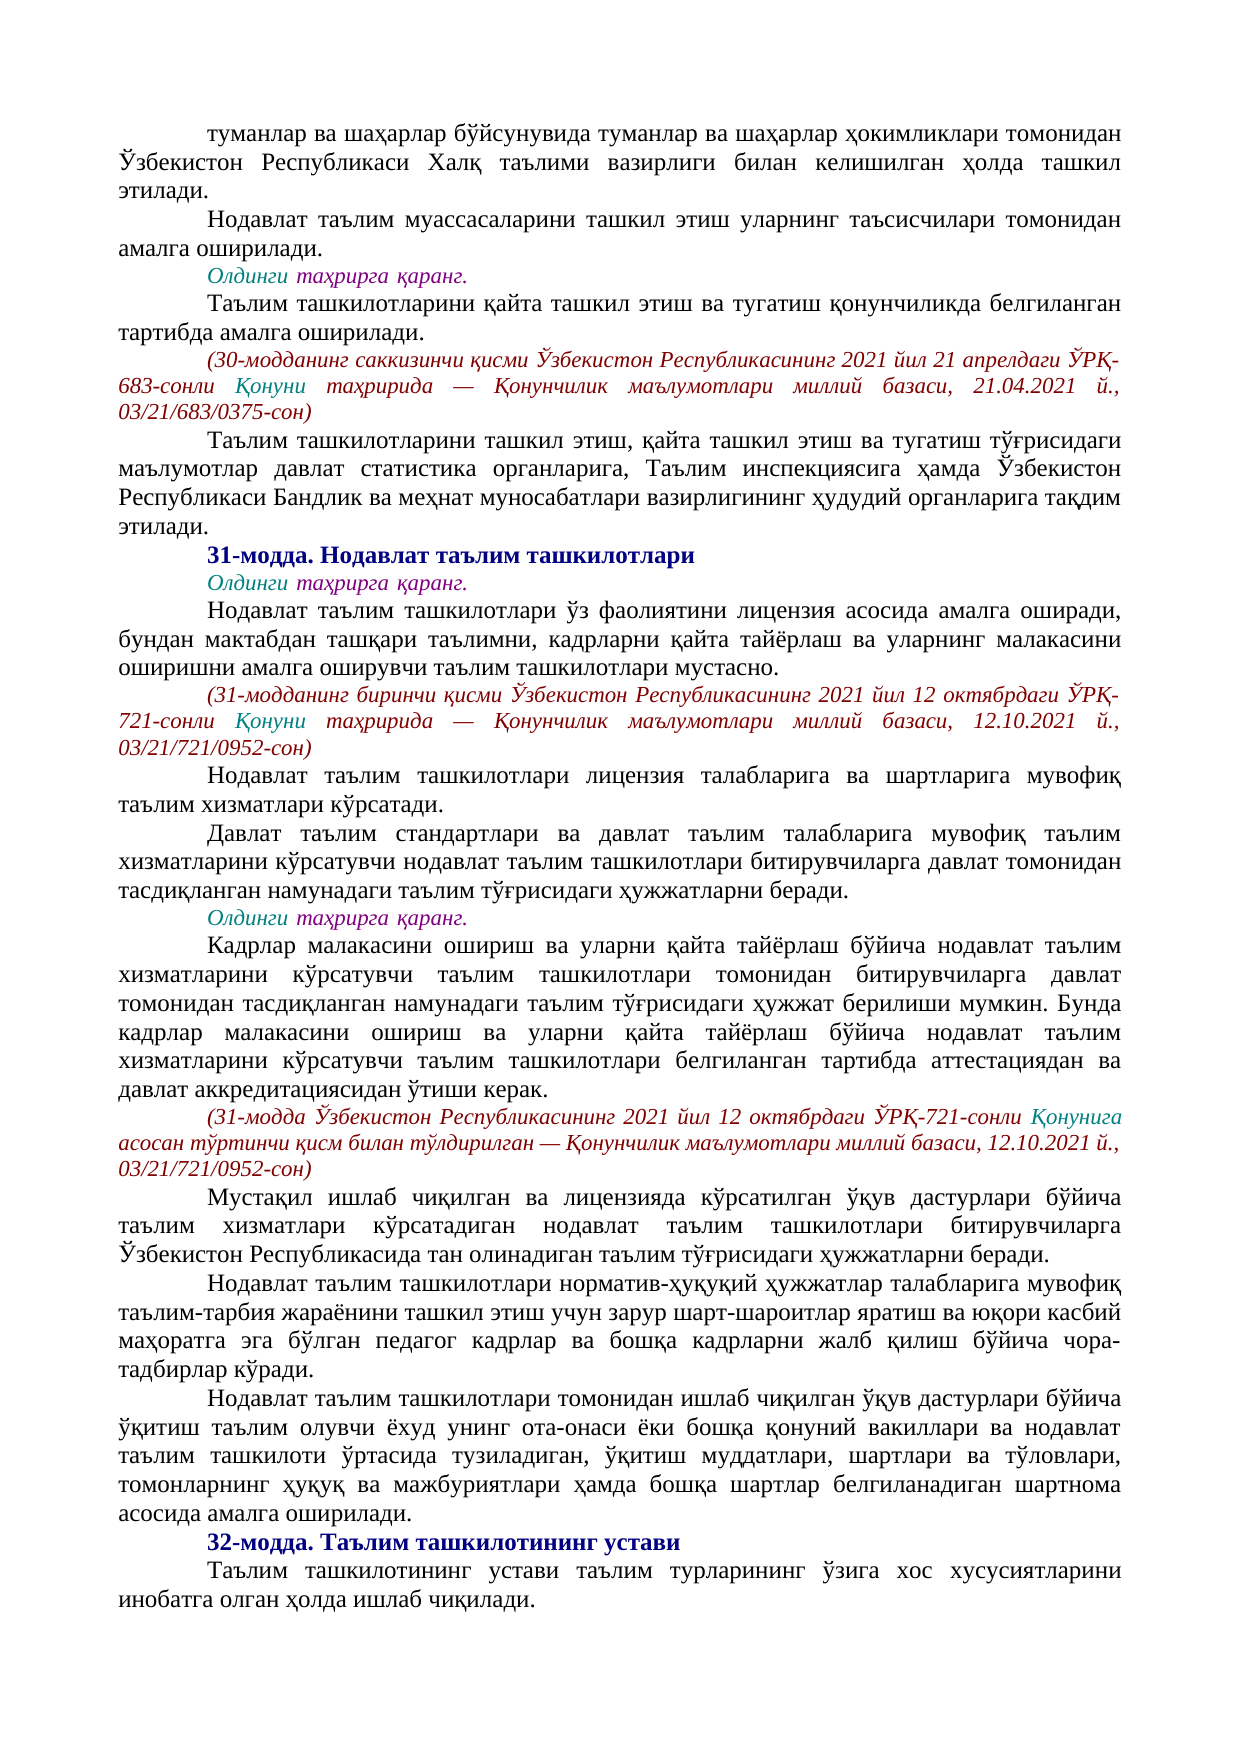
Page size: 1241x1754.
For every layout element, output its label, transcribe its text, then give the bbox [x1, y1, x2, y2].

text (31-модданинг биринчи қисми Ўзбекистон Республикасининг 2021 йил 12 октябрдаги ЎРҚ-721-сонли Қонуни таҳририда — Қонунчилик маълумотлари миллий базаси, 12.10.2021 й., 03/21/721/0952-сон) [118, 681, 1122, 760]
text Мустақил ишлаб чиқилган ва лицензияда кўрсатилган ўқув дастурлари бўйича таълим хизматлари кўрсатадиган нодавлат таълим ташкилотлари битирувчиларга Ўзбекистон Республикасида тан олинадиган таълим тўғрисидаги ҳужжатларни беради. [118, 1182, 1122, 1268]
text Нодавлат таълим ташкилотлари лицензия талабларига ва шартларига мувофиқ таълим хизматлари кўрсатади. [118, 760, 1122, 818]
text Олдинги таҳрирга қаранг. [118, 904, 1122, 930]
text Кадрлар малакасини ошириш ва уларни қайта тайёрлаш бўйича нодавлат таълим хизматларини кўрсатувчи таълим ташкилотлари томонидан битирувчиларга давлат томонидан тасдиқланган намунадаги таълим тўғрисидаги ҳужжат берилиши мумкин. Бунда кадрлар малакасини ошириш ва уларни қайта тайёрлаш бўйича нодавлат таълим хизматларини кўрсатувчи таълим ташкилотлари белгиланган тартибда аттестациядан ва давлат аккредитациясидан ўтиши керак. [118, 930, 1122, 1103]
text Олдинги таҳрирга қаранг. [118, 262, 1122, 288]
text Давлат таълим стандартлари ва давлат таълим талабларига мувофиқ таълим хизматларини кўрсатувчи нодавлат таълим ташкилотлари битирувчиларга давлат томонидан тасдиқланган намунадаги таълим тўғрисидаги ҳужжатларни беради. [118, 818, 1122, 904]
text Нодавлат таълим ташкилотлари ўз фаолиятини лицензия асосида амалга оширади, бундан мактабдан ташқари таълимни, кадрларни қайта тайёрлаш ва уларнинг малакасини оширишни амалга оширувчи таълим ташкилотлари мустасно. [118, 595, 1122, 681]
text (30-модданинг саккизинчи қисми Ўзбекистон Республикасининг 2021 йил 21 апрелдаги ЎРҚ-683-сонли Қонуни таҳририда — Қонунчилик маълумотлари миллий базаси, 21.04.2021 й., 03/21/683/0375-сон) [118, 346, 1122, 425]
text 31-модда. Нодавлат таълим ташкилотлари [118, 540, 1122, 568]
text Нодавлат таълим ташкилотлари томонидан ишлаб чиқилган ўқув дастурлари бўйича ўқитиш таълим олувчи ёхуд унинг ота-онаcи ёки бошқа қонуний вакиллари ва нодавлат таълим ташкилоти ўртасида тузиладиган, ўқитиш муддатлари, шартлари ва тўловлари, томонларнинг ҳуқуқ ва мажбуриятлари ҳамда бошқа шартлар белгиланадиган шартнома асосида амалга оширилади. [118, 1383, 1122, 1527]
text 32-модда. Таълим ташкилотининг устави [118, 1527, 1122, 1556]
text (31-модда Ўзбекистон Республикасининг 2021 йил 12 октябрдаги ЎРҚ-721-сонли Қонунига асосан тўртинчи қисм билан тўлдирилган — Қонунчилик маълумотлари миллий базаси, 12.10.2021 й., 03/21/721/0952-сон) [118, 1103, 1122, 1182]
text Нодавлат таълим муассасаларини ташкил этиш уларнинг таъсисчилари томонидан амалга оширилади. [118, 204, 1122, 262]
text туманлар ва шаҳарлар бўйсунувида туманлар ва шаҳарлар ҳокимликлари томонидан Ўзбекистон Республикаси Халқ таълими вазирлиги билан келишилган ҳолда ташкил этилади. [118, 118, 1122, 204]
text Таълим ташкилотининг устави таълим турларининг ўзига хос хусусиятларини инобатга олган ҳолда ишлаб чиқилади. [118, 1556, 1122, 1613]
text Нодавлат таълим ташкилотлари норматив-ҳуқуқий ҳужжатлар талабларига мувофиқ таълим-тарбия жараёнини ташкил этиш учун зарур шарт-шароитлар яратиш ва юқори касбий маҳоратга эга бўлган педагог кадрлар ва бошқа кадрларни жалб қилиш бўйича чора-тадбирлар кўради. [118, 1268, 1122, 1383]
text Таълим ташкилотларини ташкил этиш, қайта ташкил этиш ва тугатиш тўғрисидаги маълумотлар давлат статистика органларига, Таълим инспекциясига ҳамда Ўзбекистон Республикаси Бандлик ва меҳнат муносабатлари вазирлигининг ҳудудий органларига тақдим этилади. [118, 425, 1122, 540]
text Олдинги таҳрирга қаранг. [118, 568, 1122, 595]
text Таълим ташкилотларини қайта ташкил этиш ва тугатиш қонунчиликда белгиланган тартибда амалга оширилади. [118, 288, 1122, 346]
